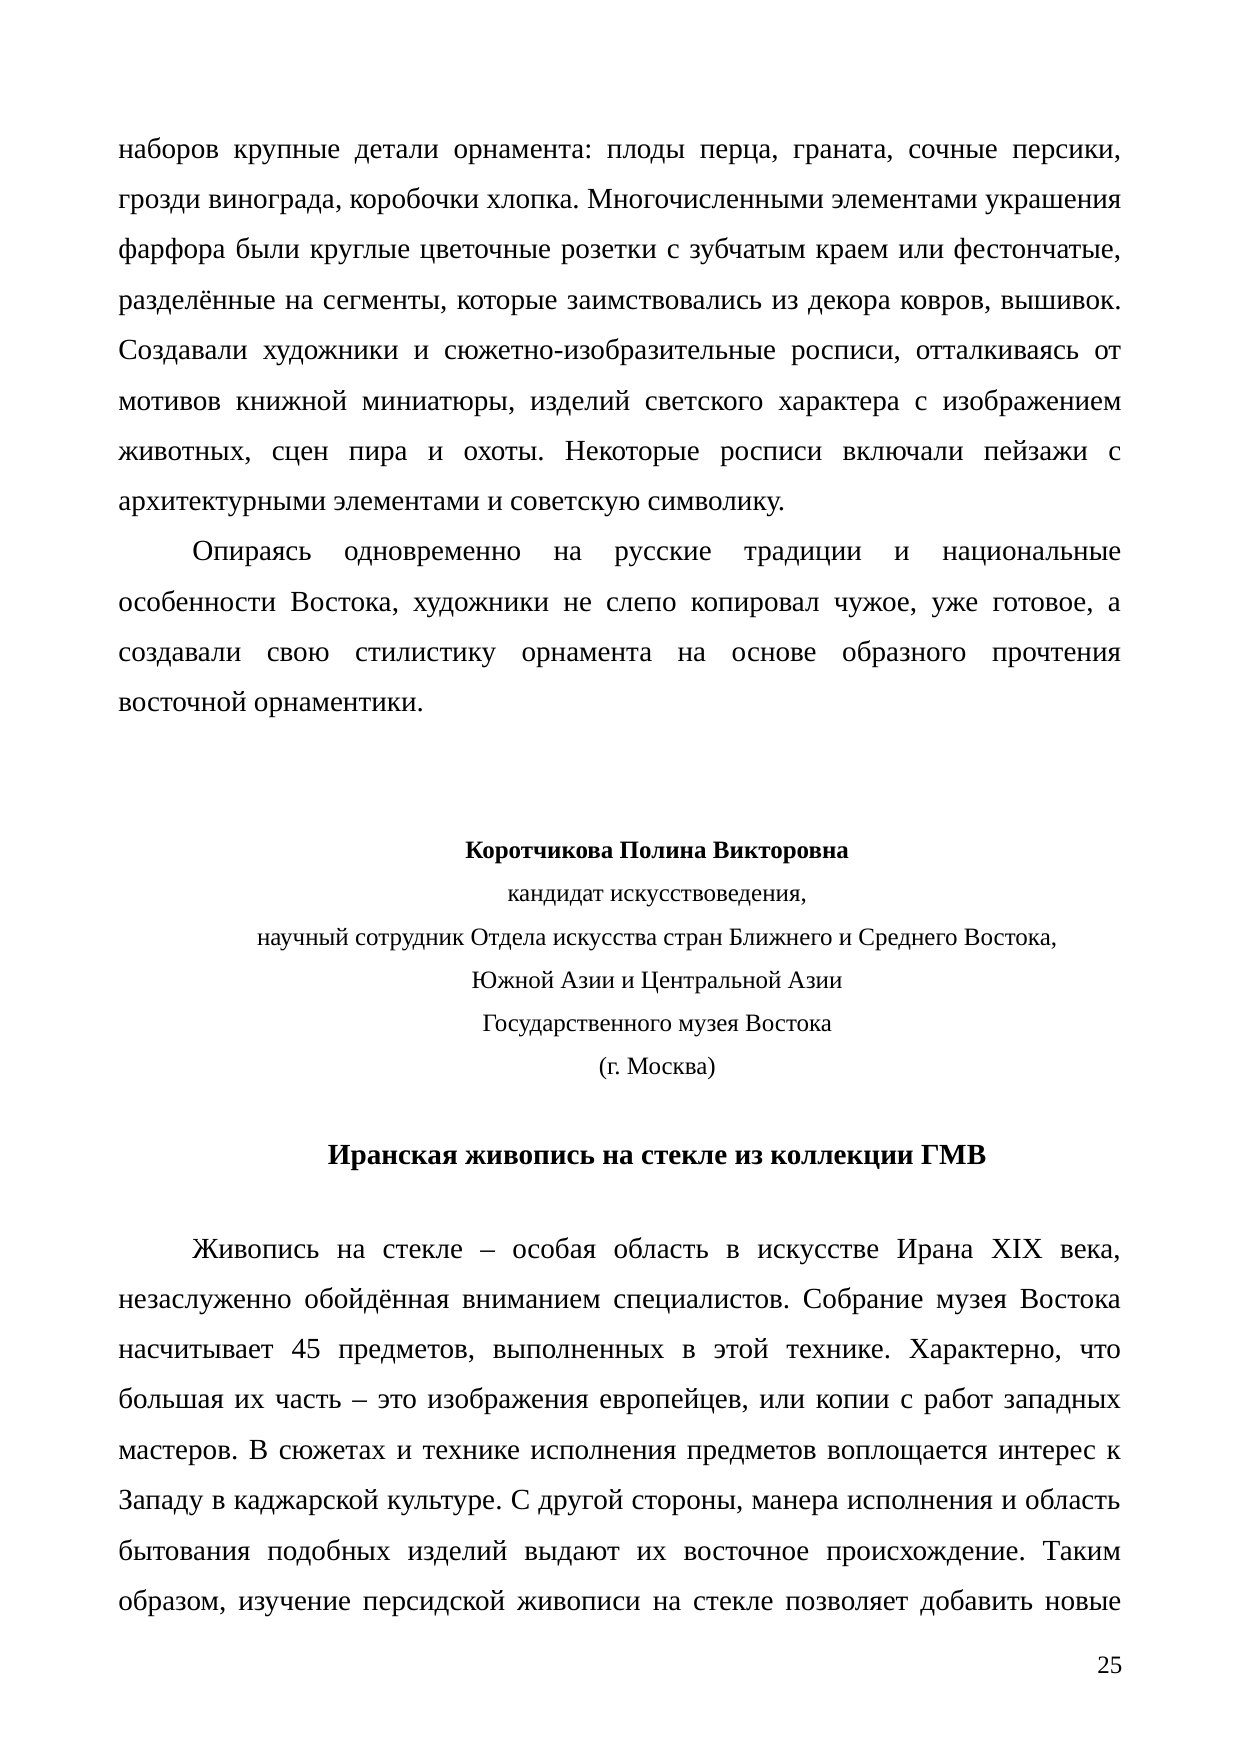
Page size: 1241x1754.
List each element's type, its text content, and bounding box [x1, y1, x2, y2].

text (г. Москва) [118, 1051, 1122, 1080]
text научный сотрудник Отдела искусства стран Ближнего и Среднего Востока, [118, 922, 1122, 950]
text Государственного музея Востока [118, 1008, 1122, 1037]
text кандидат искусствоведения, [118, 878, 1122, 907]
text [118, 1231, 1122, 1616]
text Иранская живопись на стекле из коллекции ГМВ [118, 1137, 1122, 1171]
text Опираясь одновременно на русские традиции и национальные особенности Востока, художники не слепо копировал чужое, уже готовое, а создавали свою стилистику орнамента на основе образного прочтения восточной орнаментики. [118, 533, 1122, 718]
text Коротчикова Полина Викторовна [118, 835, 1122, 864]
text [118, 131, 1122, 517]
text Южной Азии и Центральной Азии [118, 965, 1122, 993]
